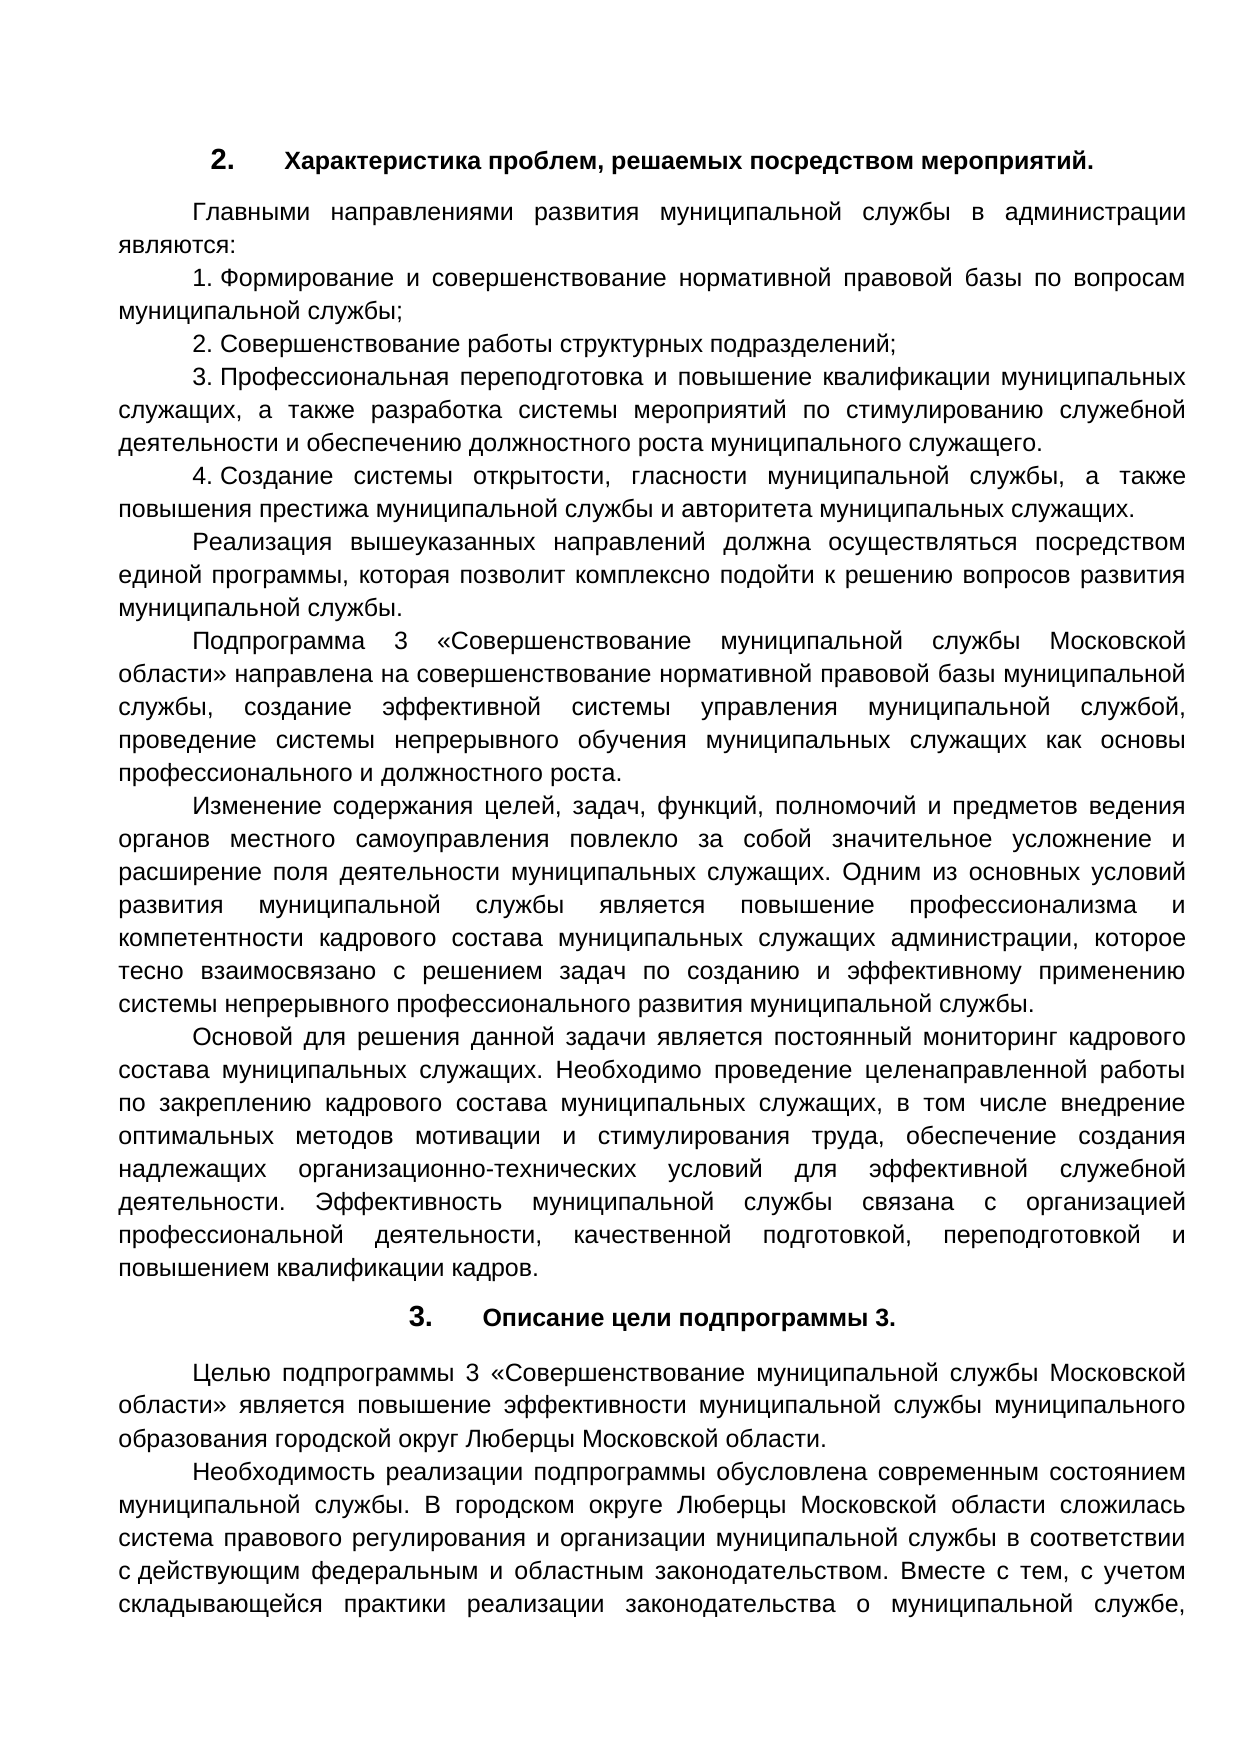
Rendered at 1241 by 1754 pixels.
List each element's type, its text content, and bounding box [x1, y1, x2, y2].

text 3. Профессиональная переподготовка и повышение квалификации муниципальных служащих, а также разработка системы мероприятий по стимулированию служебной деятельности и обеспечению должностного роста муниципального служащего. [118, 362, 1187, 457]
text 4. Создание системы открытости, гласности муниципальной службы, а также повышения престижа муниципальной службы и авторитета муниципальных служащих. [118, 461, 1187, 523]
text 1. Формирование и совершенствование нормативной правовой базы по вопросам муниципальной службы; [118, 263, 1187, 324]
list Описание цели подпрограммы 3. [118, 1299, 1187, 1332]
text Главными направлениями развития муниципальной службы в администрации являются: [118, 197, 1187, 258]
list Характеристика проблем, решаемых посредством мероприятий. [118, 142, 1187, 176]
text Подпрограмма 3 «Совершенствование муниципальной службы Московской области» направлена на совершенствование нормативной правовой базы муниципальной службы, создание эффективной системы управления муниципальной службой, проведение системы непрерывного обучения муниципальных служащих как основы профессионального и должностного роста. [118, 626, 1187, 787]
text Целью подпрограммы 3 «Совершенствование муниципальной службы Московской области» является повышение эффективности муниципальной службы муниципального образования городской округ Люберцы Московской области. [118, 1357, 1187, 1452]
text 2. Совершенствование работы структурных подразделений; [118, 329, 1187, 358]
text Основой для решения данной задачи является постоянный мониторинг кадрового состава муниципальных служащих. Необходимо проведение целенаправленной работы по закреплению кадрового состава муниципальных служащих, в том числе внедрение оптимальных методов мотивации и стимулирования труда, обеспечение создания надлежащих организационно-технических условий для эффективной служебной деятельности. Эффективность муниципальной службы связана с организацией профессиональной деятельности, качественной подготовкой, переподготовкой и повышением квалификации кадров. [118, 1022, 1187, 1282]
text Реализация вышеуказанных направлений должна осуществляться посредством единой программы, которая позволит комплексно подойти к решению вопросов развития муниципальной службы. [118, 527, 1187, 622]
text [118, 1457, 1187, 1617]
text Изменение содержания целей, задач, функций, полномочий и предметов ведения органов местного самоуправления повлекло за собой значительное усложнение и расширение поля деятельности муниципальных служащих. Одним из основных условий развития муниципальной службы является повышение профессионализма и компетентности кадрового состава муниципальных служащих администрации, которое тесно взаимосвязано с решением задач по созданию и эффективному применению системы непрерывного профессионального развития муниципальной службы. [118, 791, 1187, 1018]
